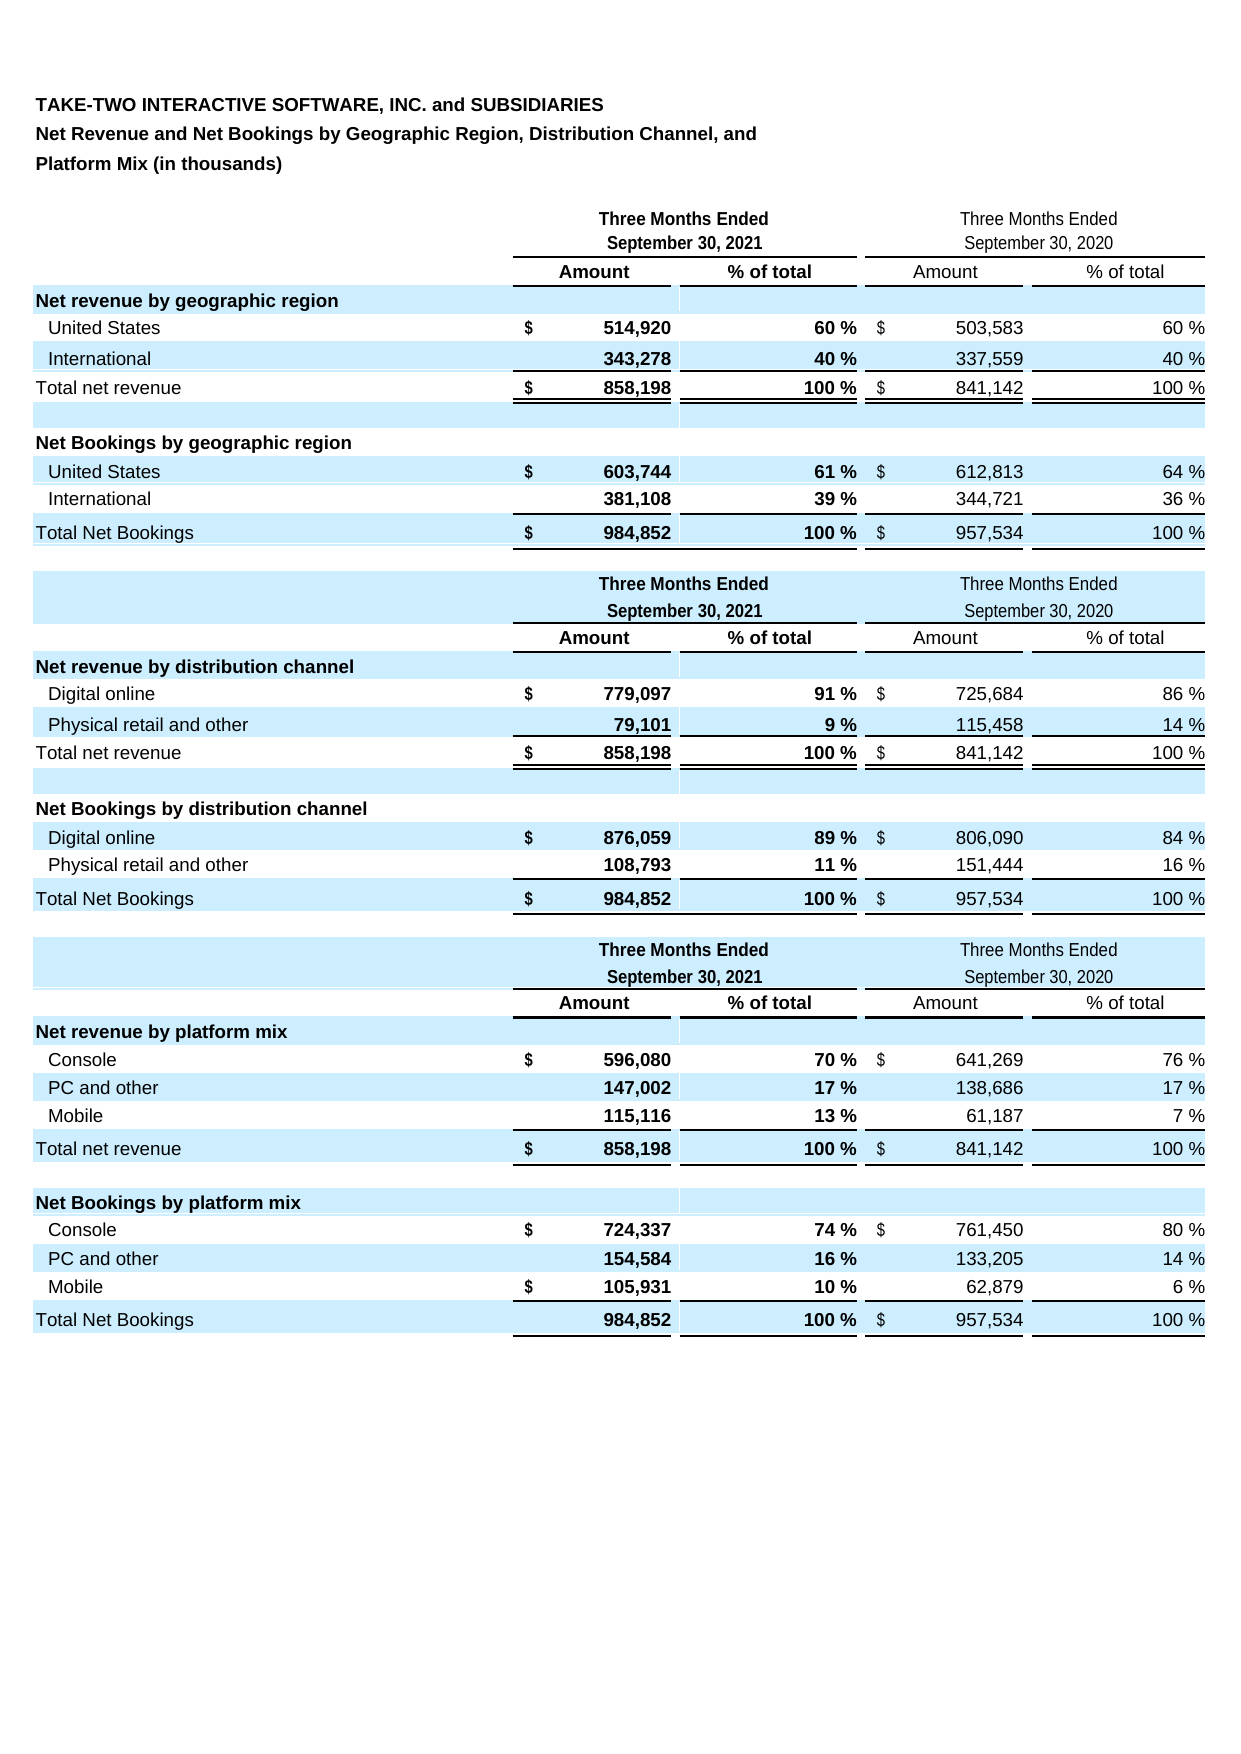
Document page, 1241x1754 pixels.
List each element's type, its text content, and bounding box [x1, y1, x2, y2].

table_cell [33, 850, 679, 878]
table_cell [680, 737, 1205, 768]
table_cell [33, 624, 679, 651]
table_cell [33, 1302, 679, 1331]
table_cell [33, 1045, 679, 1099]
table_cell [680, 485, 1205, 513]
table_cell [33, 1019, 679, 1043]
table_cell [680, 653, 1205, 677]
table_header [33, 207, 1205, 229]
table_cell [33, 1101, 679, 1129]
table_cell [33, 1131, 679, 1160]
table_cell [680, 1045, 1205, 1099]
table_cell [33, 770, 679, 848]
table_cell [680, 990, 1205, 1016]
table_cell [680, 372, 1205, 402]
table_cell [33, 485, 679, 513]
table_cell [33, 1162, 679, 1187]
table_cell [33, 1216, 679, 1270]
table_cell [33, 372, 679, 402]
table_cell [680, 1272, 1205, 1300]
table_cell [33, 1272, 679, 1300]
text TAKE-TWO INTERACTIVE SOFTWARE, INC. and SUBSIDIARIES [35, 94, 1205, 116]
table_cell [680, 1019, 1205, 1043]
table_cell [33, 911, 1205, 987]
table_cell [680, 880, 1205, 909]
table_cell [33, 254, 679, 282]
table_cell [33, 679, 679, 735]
text Net Revenue and Net Bookings by Geographic Region, Distribution Channel, and Platform Mix (in thousands) [35, 122, 801, 175]
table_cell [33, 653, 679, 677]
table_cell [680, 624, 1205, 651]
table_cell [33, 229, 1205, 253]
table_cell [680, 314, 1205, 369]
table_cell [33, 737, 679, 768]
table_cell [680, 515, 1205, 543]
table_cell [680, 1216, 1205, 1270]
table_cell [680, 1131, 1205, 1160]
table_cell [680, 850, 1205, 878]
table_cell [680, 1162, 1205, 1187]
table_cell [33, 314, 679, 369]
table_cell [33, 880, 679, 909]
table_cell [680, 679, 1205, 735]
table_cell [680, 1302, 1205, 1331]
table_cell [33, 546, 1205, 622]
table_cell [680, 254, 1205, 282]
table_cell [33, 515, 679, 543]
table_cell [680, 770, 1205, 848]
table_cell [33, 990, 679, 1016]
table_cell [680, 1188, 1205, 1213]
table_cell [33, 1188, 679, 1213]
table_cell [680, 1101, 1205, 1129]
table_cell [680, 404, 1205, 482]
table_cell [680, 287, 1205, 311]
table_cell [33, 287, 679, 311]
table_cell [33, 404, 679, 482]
